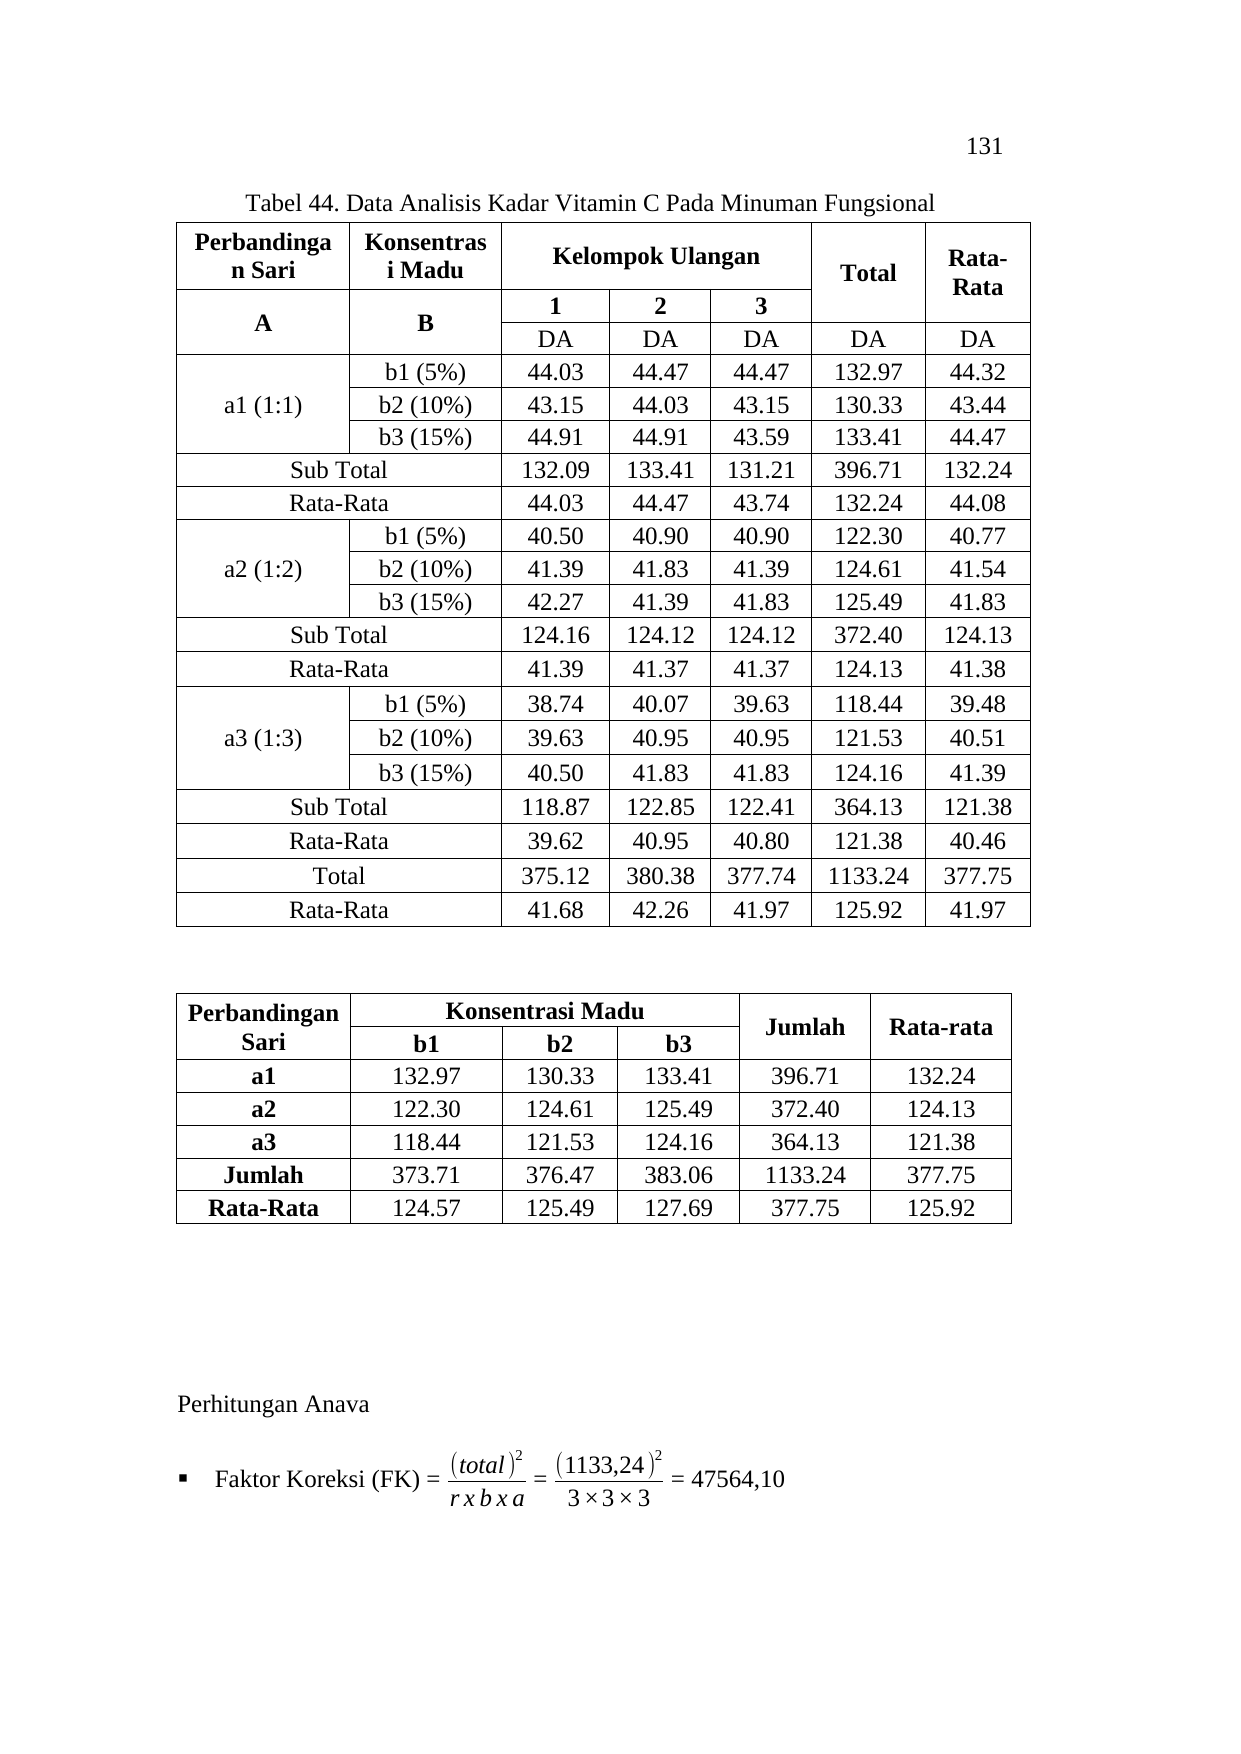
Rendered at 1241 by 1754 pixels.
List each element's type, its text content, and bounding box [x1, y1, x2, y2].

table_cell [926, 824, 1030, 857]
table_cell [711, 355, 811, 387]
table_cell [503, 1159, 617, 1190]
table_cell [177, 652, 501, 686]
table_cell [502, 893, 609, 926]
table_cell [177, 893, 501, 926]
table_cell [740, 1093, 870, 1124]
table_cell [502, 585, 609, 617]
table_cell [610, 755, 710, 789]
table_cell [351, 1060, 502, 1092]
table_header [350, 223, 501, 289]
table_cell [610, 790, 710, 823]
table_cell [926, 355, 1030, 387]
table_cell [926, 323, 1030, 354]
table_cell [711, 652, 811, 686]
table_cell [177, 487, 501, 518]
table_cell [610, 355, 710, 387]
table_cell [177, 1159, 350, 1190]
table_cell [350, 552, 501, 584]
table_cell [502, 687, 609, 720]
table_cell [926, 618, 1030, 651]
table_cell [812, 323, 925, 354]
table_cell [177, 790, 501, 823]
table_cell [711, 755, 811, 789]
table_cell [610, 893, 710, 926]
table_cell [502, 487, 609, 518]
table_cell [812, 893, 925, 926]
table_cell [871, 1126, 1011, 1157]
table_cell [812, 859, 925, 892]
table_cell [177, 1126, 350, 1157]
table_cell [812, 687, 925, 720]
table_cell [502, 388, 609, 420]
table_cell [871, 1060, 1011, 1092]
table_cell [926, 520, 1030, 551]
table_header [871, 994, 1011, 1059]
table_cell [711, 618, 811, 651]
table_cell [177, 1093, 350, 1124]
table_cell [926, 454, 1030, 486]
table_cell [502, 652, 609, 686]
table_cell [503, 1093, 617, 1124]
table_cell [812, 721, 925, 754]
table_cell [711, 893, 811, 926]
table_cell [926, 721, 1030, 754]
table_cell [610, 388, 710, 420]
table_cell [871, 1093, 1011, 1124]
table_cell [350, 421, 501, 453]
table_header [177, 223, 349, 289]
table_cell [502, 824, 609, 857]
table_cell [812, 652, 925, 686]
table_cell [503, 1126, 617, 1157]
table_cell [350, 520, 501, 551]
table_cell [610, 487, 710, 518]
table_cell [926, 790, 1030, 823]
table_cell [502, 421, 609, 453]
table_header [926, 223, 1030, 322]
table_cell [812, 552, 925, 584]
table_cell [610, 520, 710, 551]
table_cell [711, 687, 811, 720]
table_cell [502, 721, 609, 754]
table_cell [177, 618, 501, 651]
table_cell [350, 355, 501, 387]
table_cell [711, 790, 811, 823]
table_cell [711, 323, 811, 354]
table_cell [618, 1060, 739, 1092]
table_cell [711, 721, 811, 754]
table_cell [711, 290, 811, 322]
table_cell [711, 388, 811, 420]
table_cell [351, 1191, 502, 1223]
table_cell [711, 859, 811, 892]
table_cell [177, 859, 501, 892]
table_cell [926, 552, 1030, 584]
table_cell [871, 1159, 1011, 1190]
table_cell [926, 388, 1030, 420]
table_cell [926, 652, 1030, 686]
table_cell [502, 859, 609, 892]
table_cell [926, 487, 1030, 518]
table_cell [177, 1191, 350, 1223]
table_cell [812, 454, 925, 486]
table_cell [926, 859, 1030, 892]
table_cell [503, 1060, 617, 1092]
list Faktor Koreksi (FK) = = = 47564,10 [177, 1447, 1003, 1511]
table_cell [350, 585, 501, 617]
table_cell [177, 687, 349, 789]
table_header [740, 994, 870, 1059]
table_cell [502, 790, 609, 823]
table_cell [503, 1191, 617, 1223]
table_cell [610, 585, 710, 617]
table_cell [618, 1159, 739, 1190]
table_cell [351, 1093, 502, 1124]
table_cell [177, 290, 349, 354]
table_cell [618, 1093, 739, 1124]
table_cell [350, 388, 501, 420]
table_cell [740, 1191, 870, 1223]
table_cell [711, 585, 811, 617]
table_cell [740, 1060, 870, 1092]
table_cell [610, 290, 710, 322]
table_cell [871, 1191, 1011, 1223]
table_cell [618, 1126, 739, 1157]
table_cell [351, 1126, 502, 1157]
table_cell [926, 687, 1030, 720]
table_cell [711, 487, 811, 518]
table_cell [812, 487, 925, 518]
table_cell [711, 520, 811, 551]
text Perhitungan Anava [177, 1389, 1003, 1418]
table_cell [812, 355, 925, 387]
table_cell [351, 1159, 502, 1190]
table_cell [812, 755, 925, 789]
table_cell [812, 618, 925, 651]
text Tabel 44. Data Analisis Kadar Vitamin C Pada Minuman Fungsional [177, 188, 1003, 217]
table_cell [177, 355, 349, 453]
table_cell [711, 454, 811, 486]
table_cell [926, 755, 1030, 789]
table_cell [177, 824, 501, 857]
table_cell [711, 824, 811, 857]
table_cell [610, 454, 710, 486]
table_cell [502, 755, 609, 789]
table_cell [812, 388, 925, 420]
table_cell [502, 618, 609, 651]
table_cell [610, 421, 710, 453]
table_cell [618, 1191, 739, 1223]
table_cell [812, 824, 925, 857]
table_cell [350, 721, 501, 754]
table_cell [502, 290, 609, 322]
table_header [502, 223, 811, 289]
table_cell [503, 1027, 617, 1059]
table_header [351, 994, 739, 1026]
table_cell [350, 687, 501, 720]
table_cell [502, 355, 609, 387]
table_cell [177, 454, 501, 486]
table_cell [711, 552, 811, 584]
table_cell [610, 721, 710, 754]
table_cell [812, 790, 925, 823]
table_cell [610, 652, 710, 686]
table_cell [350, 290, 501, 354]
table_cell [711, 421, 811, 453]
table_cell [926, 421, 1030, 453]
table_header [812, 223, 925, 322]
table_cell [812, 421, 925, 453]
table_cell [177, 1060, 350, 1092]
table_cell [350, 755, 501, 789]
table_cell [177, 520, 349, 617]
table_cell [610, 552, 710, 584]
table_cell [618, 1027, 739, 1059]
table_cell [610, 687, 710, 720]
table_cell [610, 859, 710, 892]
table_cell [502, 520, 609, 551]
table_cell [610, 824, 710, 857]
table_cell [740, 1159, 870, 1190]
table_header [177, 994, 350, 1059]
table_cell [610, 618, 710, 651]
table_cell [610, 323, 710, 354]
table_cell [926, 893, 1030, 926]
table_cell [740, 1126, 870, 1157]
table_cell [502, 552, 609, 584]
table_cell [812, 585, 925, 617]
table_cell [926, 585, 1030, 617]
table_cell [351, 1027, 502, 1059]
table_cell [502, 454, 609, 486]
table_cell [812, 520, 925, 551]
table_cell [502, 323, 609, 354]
